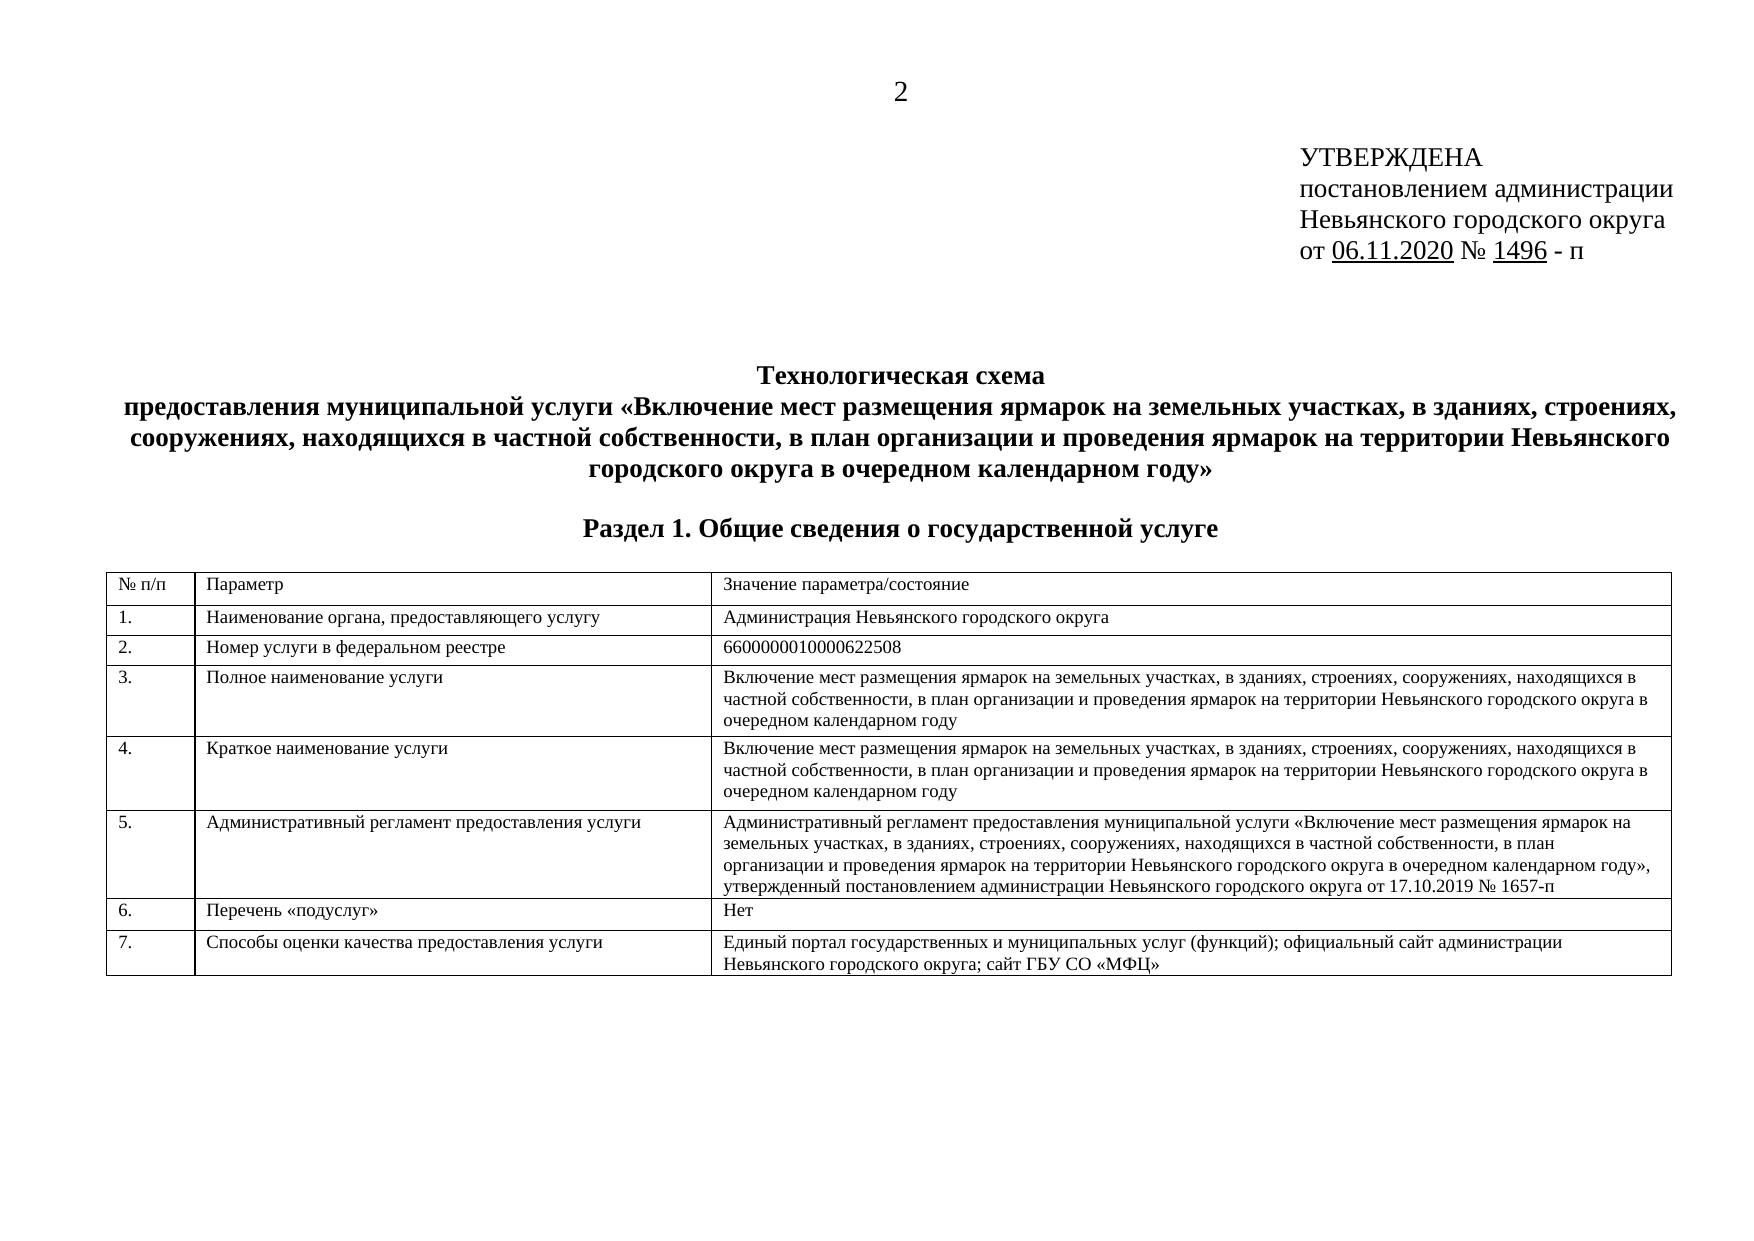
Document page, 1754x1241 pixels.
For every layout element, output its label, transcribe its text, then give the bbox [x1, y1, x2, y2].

text Технологическая схема [118, 359, 1683, 390]
table_cell 4. [107, 737, 194, 809]
table_cell Перечень «подуслуг» [196, 899, 711, 930]
table_header Значение параметра/состояние [712, 573, 1671, 605]
table_cell Администрация Невьянского городского округа [712, 606, 1671, 635]
table_cell 2. [107, 636, 194, 665]
table_cell Краткое наименование услуги [196, 737, 711, 809]
text УТВЕРЖДЕНА [1299, 141, 1683, 172]
text постановлением администрации [1299, 172, 1683, 203]
table_cell Нет [712, 899, 1671, 930]
text от 06.11.2020 № 1496 - п [1299, 234, 1683, 265]
table_cell Наименование органа, предоставляющего услугу [196, 606, 711, 635]
table_cell Полное наименование услуги [196, 666, 711, 736]
table_cell 1. [107, 606, 194, 635]
table_cell 3. [107, 666, 194, 736]
table_cell Включение мест размещения ярмарок на земельных участках, в зданиях, строениях, сооружениях, находящихся в частной собственности, в план организации и проведения ярмарок на территории Невьянского городского округа в очередном календарном году [712, 737, 1671, 809]
table_cell 6. [107, 899, 194, 930]
table_cell 5. [107, 811, 194, 897]
table_cell Административный регламент предоставления услуги [196, 811, 711, 897]
text Невьянского городского округа [1299, 203, 1683, 234]
table_cell 7. [107, 931, 194, 974]
table_header № п/п [107, 573, 194, 605]
table_cell Единый портал государственных и муниципальных услуг (функций); официальный сайт администрации Невьянского городского округа; сайт ГБУ СО «МФЦ» [712, 931, 1671, 974]
table_cell 6600000010000622508 [712, 636, 1671, 665]
text Раздел 1. Общие сведения о государственной услуге [118, 512, 1683, 543]
table_cell Номер услуги в федеральном реестре [196, 636, 711, 665]
table_cell Административный регламент предоставления муниципальной услуги «Включение мест размещения ярмарок на земельных участках, в зданиях, строениях, сооружениях, находящихся в частной собственности, в план организации и проведения ярмарок на территории Невьянского городского округа в очередном календарном году», утвержденный постановлением администрации Невьянского городского округа от 17.10.2019 № 1657-п [712, 811, 1671, 897]
text предоставления муниципальной услуги «Включение мест размещения ярмарок на земельных участках, в зданиях, строениях, сооружениях, находящихся в частной собственности, в план организации и проведения ярмарок на территории Невьянского городского округа в очередном календарном году» [118, 390, 1683, 483]
table_header Параметр [196, 573, 711, 605]
table_cell Включение мест размещения ярмарок на земельных участках, в зданиях, строениях, сооружениях, находящихся в частной собственности, в план организации и проведения ярмарок на территории Невьянского городского округа в очередном календарном году [712, 666, 1671, 736]
table_cell Способы оценки качества предоставления услуги [196, 931, 711, 974]
